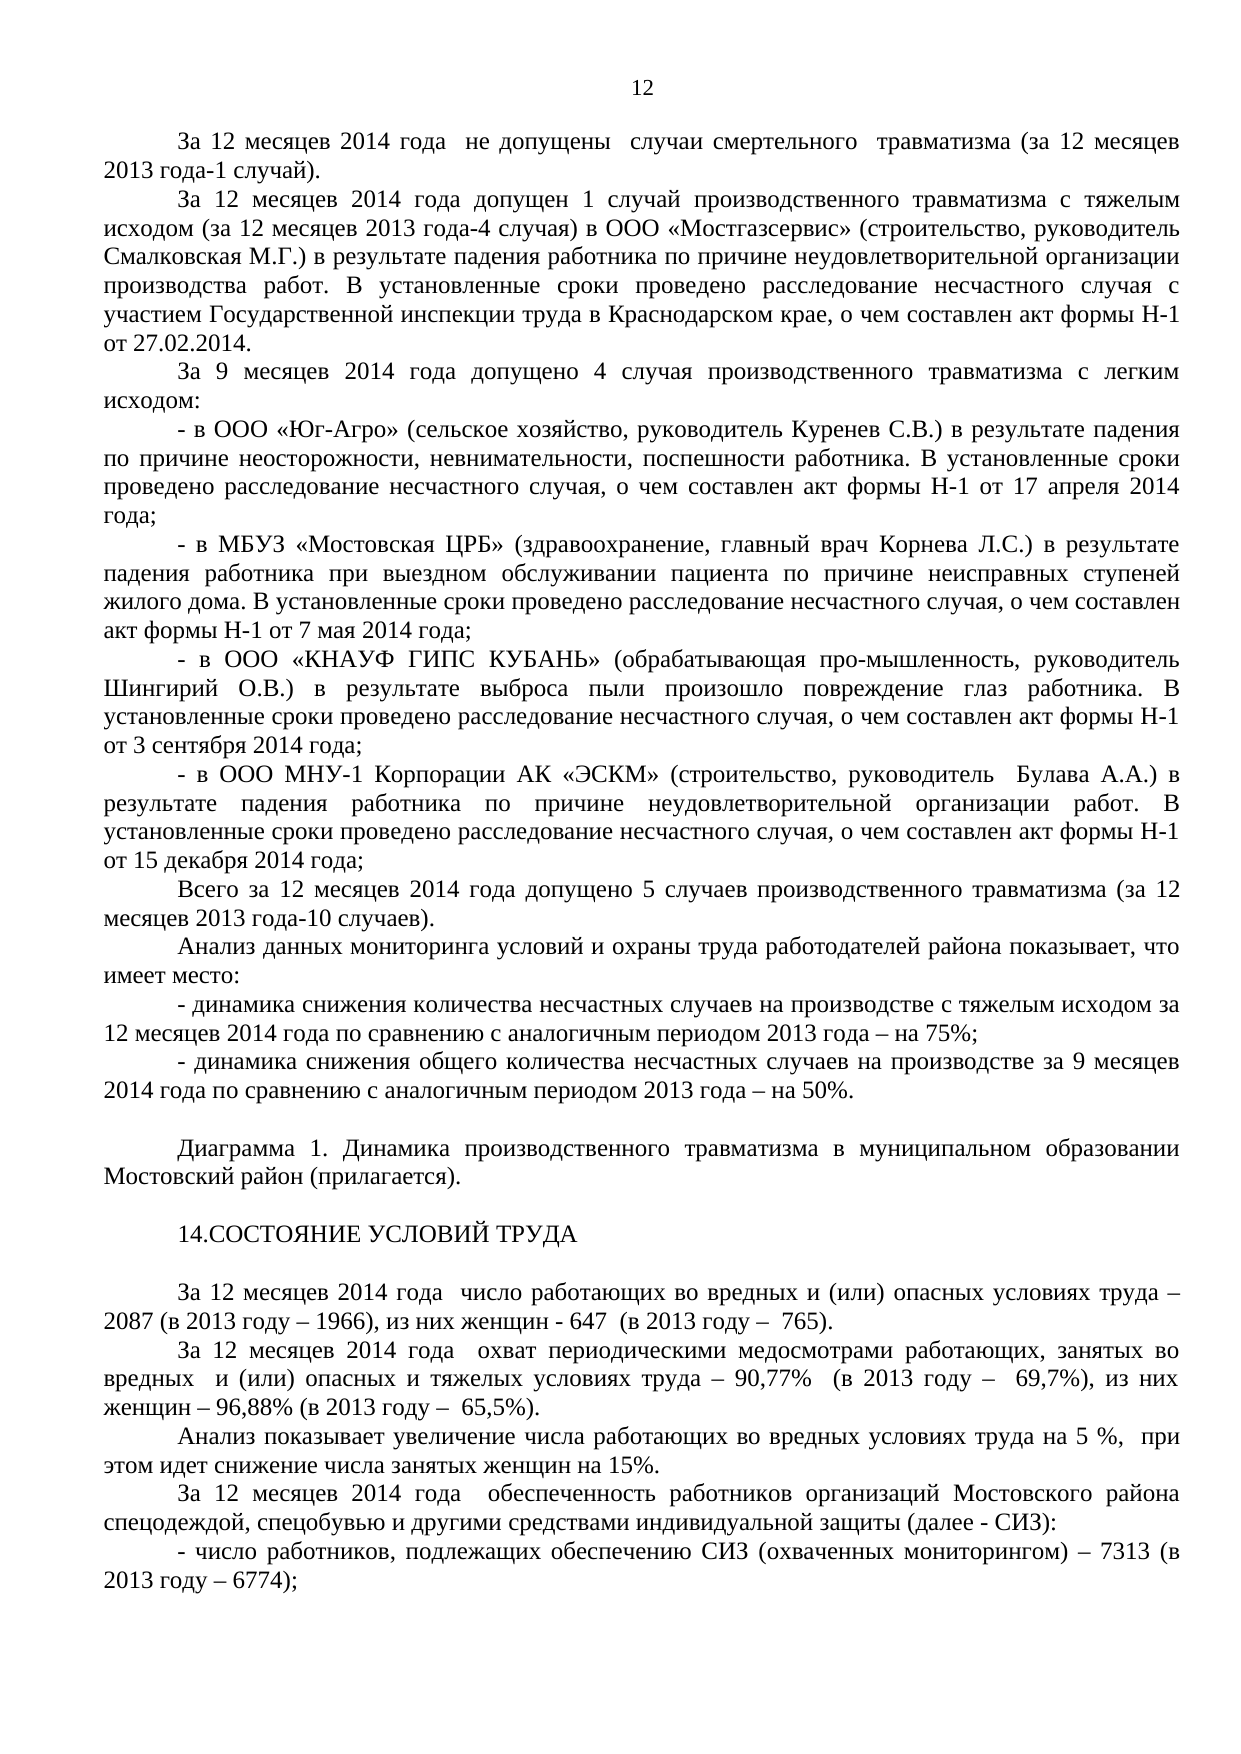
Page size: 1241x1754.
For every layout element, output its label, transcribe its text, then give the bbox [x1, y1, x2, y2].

text Диаграмма 1. Динамика производственного травматизма в муниципальном образовании Мостовский район (прилагается). [103, 1133, 1181, 1190]
text За 12 месяцев 2014 года охват периодическими медосмотрами работающих, занятых во вредных и (или) опасных и тяжелых условиях труда – 90,77% (в 2013 году – 69,7%), из них женщин – 96,88% (в 2013 году – 65,5%). [103, 1335, 1181, 1421]
text Всего за 12 месяцев 2014 года допущено 5 случаев производственного травматизма (за 12 месяцев 2013 года-10 случаев). [103, 874, 1181, 931]
text 14.СОСТОЯНИЕ УСЛОВИЙ ТРУДА [103, 1219, 1181, 1248]
text За 12 месяцев 2014 года не допущены случаи смертельного травматизма (за 12 месяцев 2013 года-1 случай). [103, 126, 1181, 184]
text - в ООО «КНАУФ ГИПС КУБАНЬ» (обрабатывающая про-мышленность, руководитель Шингирий О.В.) в результате выброса пыли произошло повреждение глаз работника. В установленные сроки проведено расследование несчастного случая, о чем составлен акт формы Н-1 от 3 сентября 2014 года; [103, 644, 1181, 759]
text - в ООО МНУ-1 Корпорации АК «ЭСКМ» (строительство, руководитель Булава А.А.) в результате падения работника по причине неудовлетворительной организации работ. В установленные сроки проведено расследование несчастного случая, о чем составлен акт формы Н-1 от 15 декабря 2014 года; [103, 759, 1181, 874]
text - число работников, подлежащих обеспечению СИЗ (охваченных мониторингом) – 7313 (в 2013 году – 6774); [103, 1536, 1181, 1593]
text За 12 месяцев 2014 года число работающих во вредных и (или) опасных условиях труда – 2087 (в 2013 году – 1966), из них женщин - 647 (в 2013 году – 765). [103, 1277, 1181, 1335]
text За 9 месяцев 2014 года допущено 4 случая производственного травматизма с легким исходом: [103, 356, 1181, 414]
text За 12 месяцев 2014 года обеспеченность работников организаций Мостовского района спецодеждой, спецобувью и другими средствами индивидуальной защиты (далее - СИЗ): [103, 1478, 1181, 1536]
text - в МБУЗ «Мостовская ЦРБ» (здравоохранение, главный врач Корнева Л.С.) в результате падения работника при выездном обслуживании пациента по причине неисправных ступеней жилого дома. В установленные сроки проведено расследование несчастного случая, о чем составлен акт формы Н-1 от 7 мая 2014 года; [103, 529, 1181, 644]
text Анализ данных мониторинга условий и охраны труда работодателей района показывает, что имеет место: [103, 931, 1181, 989]
text - динамика снижения количества несчастных случаев на производстве с тяжелым исходом за 12 месяцев 2014 года по сравнению с аналогичным периодом 2013 года – на 75%; [103, 989, 1181, 1046]
text - в ООО «Юг-Агро» (сельское хозяйство, руководитель Куренев С.В.) в результате падения по причине неосторожности, невнимательности, поспешности работника. В установленные сроки проведено расследование несчастного случая, о чем составлен акт формы Н-1 от 17 апреля 2014 года; [103, 414, 1181, 529]
text - динамика снижения общего количества несчастных случаев на производстве за 9 месяцев 2014 года по сравнению с аналогичным периодом 2013 года – на 50%. [103, 1046, 1181, 1104]
text Анализ показывает увеличение числа работающих во вредных условиях труда на 5 %, при этом идет снижение числа занятых женщин на 15%. [103, 1421, 1181, 1478]
text За 12 месяцев 2014 года допущен 1 случай производственного травматизма с тяжелым исходом (за 12 месяцев 2013 года-4 случая) в ООО «Мостгазсервис» (строительство, руководитель Смалковская М.Г.) в результате падения работника по причине неудовлетворительной организации производства работ. В установленные сроки проведено расследование несчастного случая с участием Государственной инспекции труда в Краснодарском крае, о чем составлен акт формы Н-1 от 27.02.2014. [103, 184, 1181, 356]
